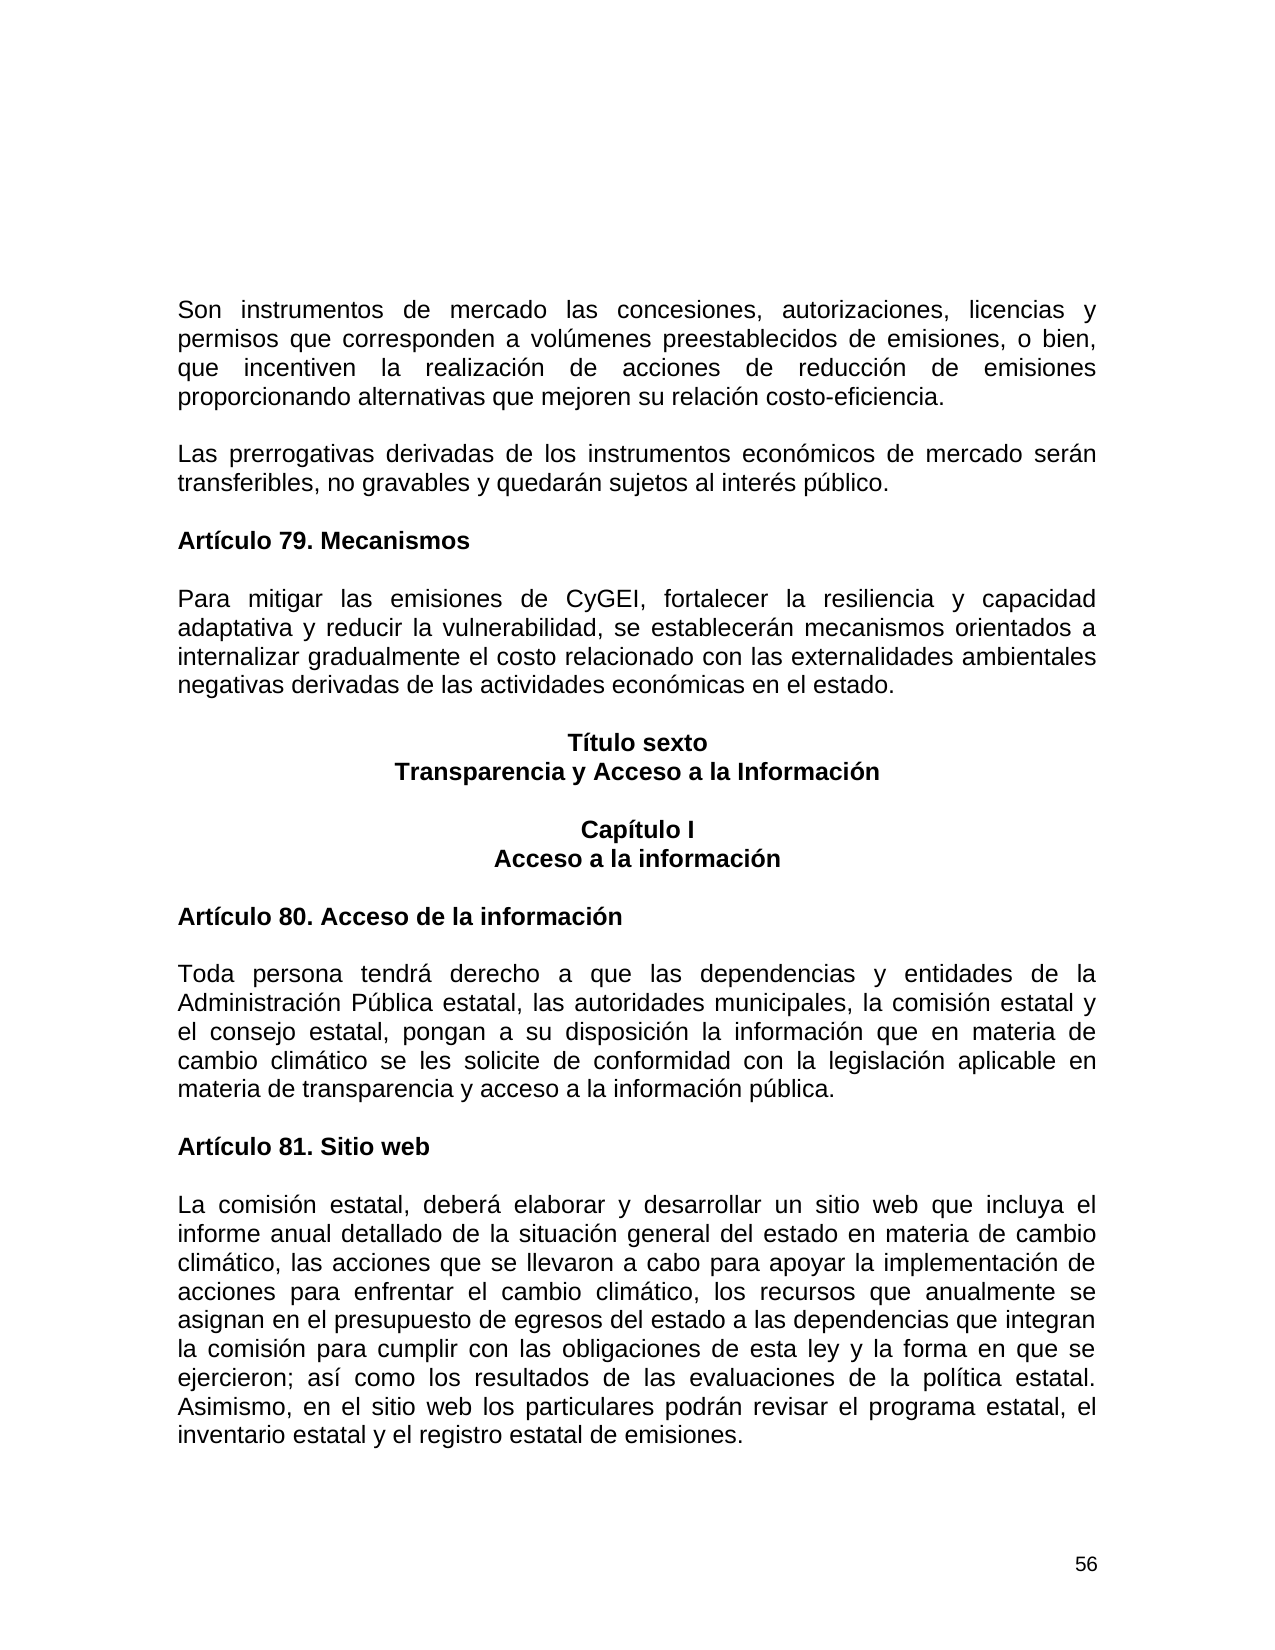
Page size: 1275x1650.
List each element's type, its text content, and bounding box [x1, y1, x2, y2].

text Título sexto Transparencia y Acceso a la Información [177, 728, 1098, 786]
text Artículo 81. Sitio web [177, 1132, 1098, 1161]
text Las prerrogativas derivadas de los instrumentos económicos de mercado serán transferibles, no gravables y quedarán sujetos al interés público. [177, 439, 1098, 497]
text Artículo 80. Acceso de la información [177, 902, 1098, 930]
text Capítulo I Acceso a la información [177, 815, 1098, 872]
text Toda persona tendrá derecho a que las dependencias y entidades de la Administración Pública estatal, las autoridades municipales, la comisión estatal y el consejo estatal, pongan a su disposición la información que en materia de cambio climático se les solicite de conformidad con la legislación aplicable en materia de transparencia y acceso a la información pública. [177, 959, 1098, 1103]
text Para mitigar las emisiones de CyGEI, fortalecer la resiliencia y capacidad adaptativa y reducir la vulnerabilidad, se establecerán mecanismos orientados a internalizar gradualmente el costo relacionado con las externalidades ambientales negativas derivadas de las actividades económicas en el estado. [177, 584, 1098, 699]
text Artículo 79. Mecanismos [177, 526, 1098, 555]
text La comisión estatal, deberá elaborar y desarrollar un sitio web que incluya el informe anual detallado de la situación general del estado en materia de cambio climático, las acciones que se llevaron a cabo para apoyar la implementación de acciones para enfrentar el cambio climático, los recursos que anualmente se asignan en el presupuesto de egresos del estado a las dependencias que integran la comisión para cumplir con las obligaciones de esta ley y la forma en que se ejercieron; así como los resultados de las evaluaciones de la política estatal. Asimismo, en el sitio web los particulares podrán revisar el programa estatal, el inventario estatal y el registro estatal de emisiones. [177, 1190, 1098, 1449]
text Son instrumentos de mercado las concesiones, autorizaciones, licencias y permisos que corresponden a volúmenes preestablecidos de emisiones, o bien, que incentiven la realización de acciones de reducción de emisiones proporcionando alternativas que mejoren su relación costo-eficiencia. [177, 295, 1098, 410]
